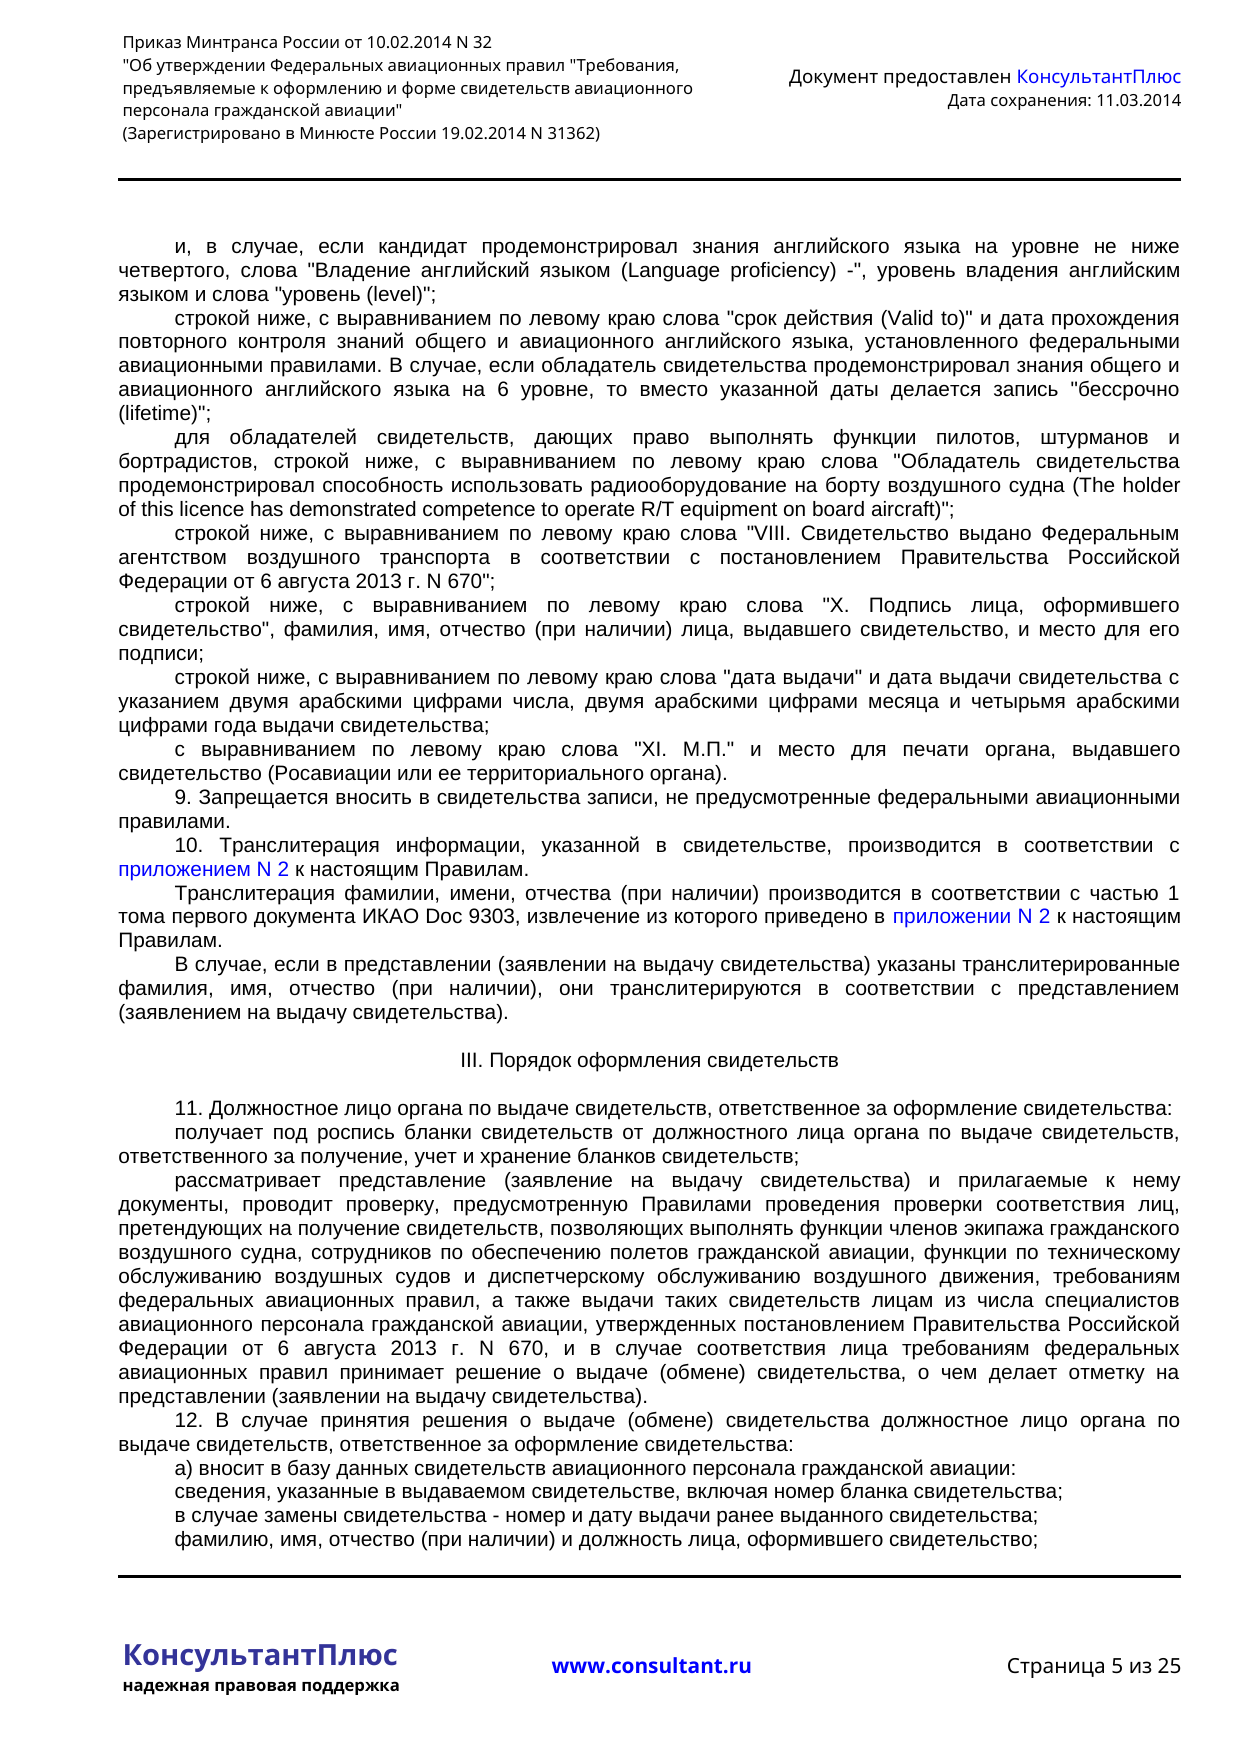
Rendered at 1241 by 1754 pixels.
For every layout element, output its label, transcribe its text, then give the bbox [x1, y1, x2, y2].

text получает под роспись бланки свидетельств от должностного лица органа по выдаче свидетельств, ответственного за получение, учет и хранение бланков свидетельств; [118, 1120, 1181, 1168]
text строкой ниже, с выравниванием по левому краю слова "срок действия (Valid to)" и дата прохождения повторного контроля знаний общего и авиационного английского языка, установленного федеральными авиационными правилами. В случае, если обладатель свидетельства продемонстрировал знания общего и авиационного английского языка на 6 уровне, то вместо указанной даты делается запись "бессрочно (lifetime)"; [118, 305, 1181, 425]
text 9. Запрещается вносить в свидетельства записи, не предусмотренные федеральными авиационными правилами. [118, 784, 1181, 832]
text сведения, указанные в выдаваемом свидетельстве, включая номер бланка свидетельства; [118, 1479, 1181, 1503]
text 10. Транслитерация информации, указанной в свидетельстве, производится в соответствии с приложением N 2 к настоящим Правилам. [118, 832, 1181, 880]
text в случае замены свидетельства - номер и дату выдачи ранее выданного свидетельства; [118, 1503, 1181, 1527]
text 12. В случае принятия решения о выдаче (обмене) свидетельства должностное лицо органа по выдаче свидетельств, ответственное за оформление свидетельства: [118, 1407, 1181, 1455]
text строкой ниже, с выравниванием по левому краю слова "VIII. Свидетельство выдано Федеральным агентством воздушного транспорта в соответствии с постановлением Правительства Российской Федерации от 6 августа 2013 г. N 670"; [118, 521, 1181, 593]
text 11. Должностное лицо органа по выдаче свидетельств, ответственное за оформление свидетельства: [118, 1096, 1181, 1120]
text В случае, если в представлении (заявлении на выдачу свидетельства) указаны транслитерированные фамилия, имя, отчество (при наличии), они транслитерируются в соответствии с представлением (заявлением на выдачу свидетельства). [118, 952, 1181, 1024]
text для обладателей свидетельств, дающих право выполнять функции пилотов, штурманов и бортрадистов, строкой ниже, с выравниванием по левому краю слова "Обладатель свидетельства продемонстрировал способность использовать радиооборудование на борту воздушного судна (The holder of this licence has demonstrated competence to operate R/T equipment on board aircraft)"; [118, 425, 1181, 521]
text III. Порядок оформления свидетельств [118, 1048, 1181, 1072]
text с выравниванием по левому краю слова "XI. М.П." и место для печати органа, выдавшего свидетельство (Росавиации или ее территориального органа). [118, 737, 1181, 784]
text фамилию, имя, отчество (при наличии) и должность лица, оформившего свидетельство; [118, 1527, 1181, 1551]
text Транслитерация фамилии, имени, отчества (при наличии) производится в соответствии с частью 1 тома первого документа ИКАО Doc 9303, извлечение из которого приведено в приложении N 2 к настоящим Правилам. [118, 880, 1181, 952]
text а) вносит в базу данных свидетельств авиационного персонала гражданской авиации: [118, 1455, 1181, 1479]
text строкой ниже, с выравниванием по левому краю слова "X. Подпись лица, оформившего свидетельство", фамилия, имя, отчество (при наличии) лица, выдавшего свидетельство, и место для его подписи; [118, 593, 1181, 665]
text рассматривает представление (заявление на выдачу свидетельства) и прилагаемые к нему документы, проводит проверку, предусмотренную Правилами проведения проверки соответствия лиц, претендующих на получение свидетельств, позволяющих выполнять функции членов экипажа гражданского воздушного судна, сотрудников по обеспечению полетов гражданской авиации, функции по техническому обслуживанию воздушных судов и диспетчерскому обслуживанию воздушного движения, требованиям федеральных авиационных правил, а также выдачи таких свидетельств лицам из числа специалистов авиационного персонала гражданской авиации, утвержденных постановлением Правительства Российской Федерации от 6 августа 2013 г. N 670, и в случае соответствия лица требованиям федеральных авиационных правил принимает решение о выдаче (обмене) свидетельства, о чем делает отметку на представлении (заявлении на выдачу свидетельства). [118, 1168, 1181, 1407]
text и, в случае, если кандидат продемонстрировал знания английского языка на уровне не ниже четвертого, слова "Владение английский языком (Language proficiency) -", уровень владения английским языком и слова "уровень (level)"; [118, 233, 1181, 305]
text строкой ниже, с выравниванием по левому краю слова "дата выдачи" и дата выдачи свидетельства с указанием двумя арабскими цифрами числа, двумя арабскими цифрами месяца и четырьмя арабскими цифрами года выдачи свидетельства; [118, 665, 1181, 737]
